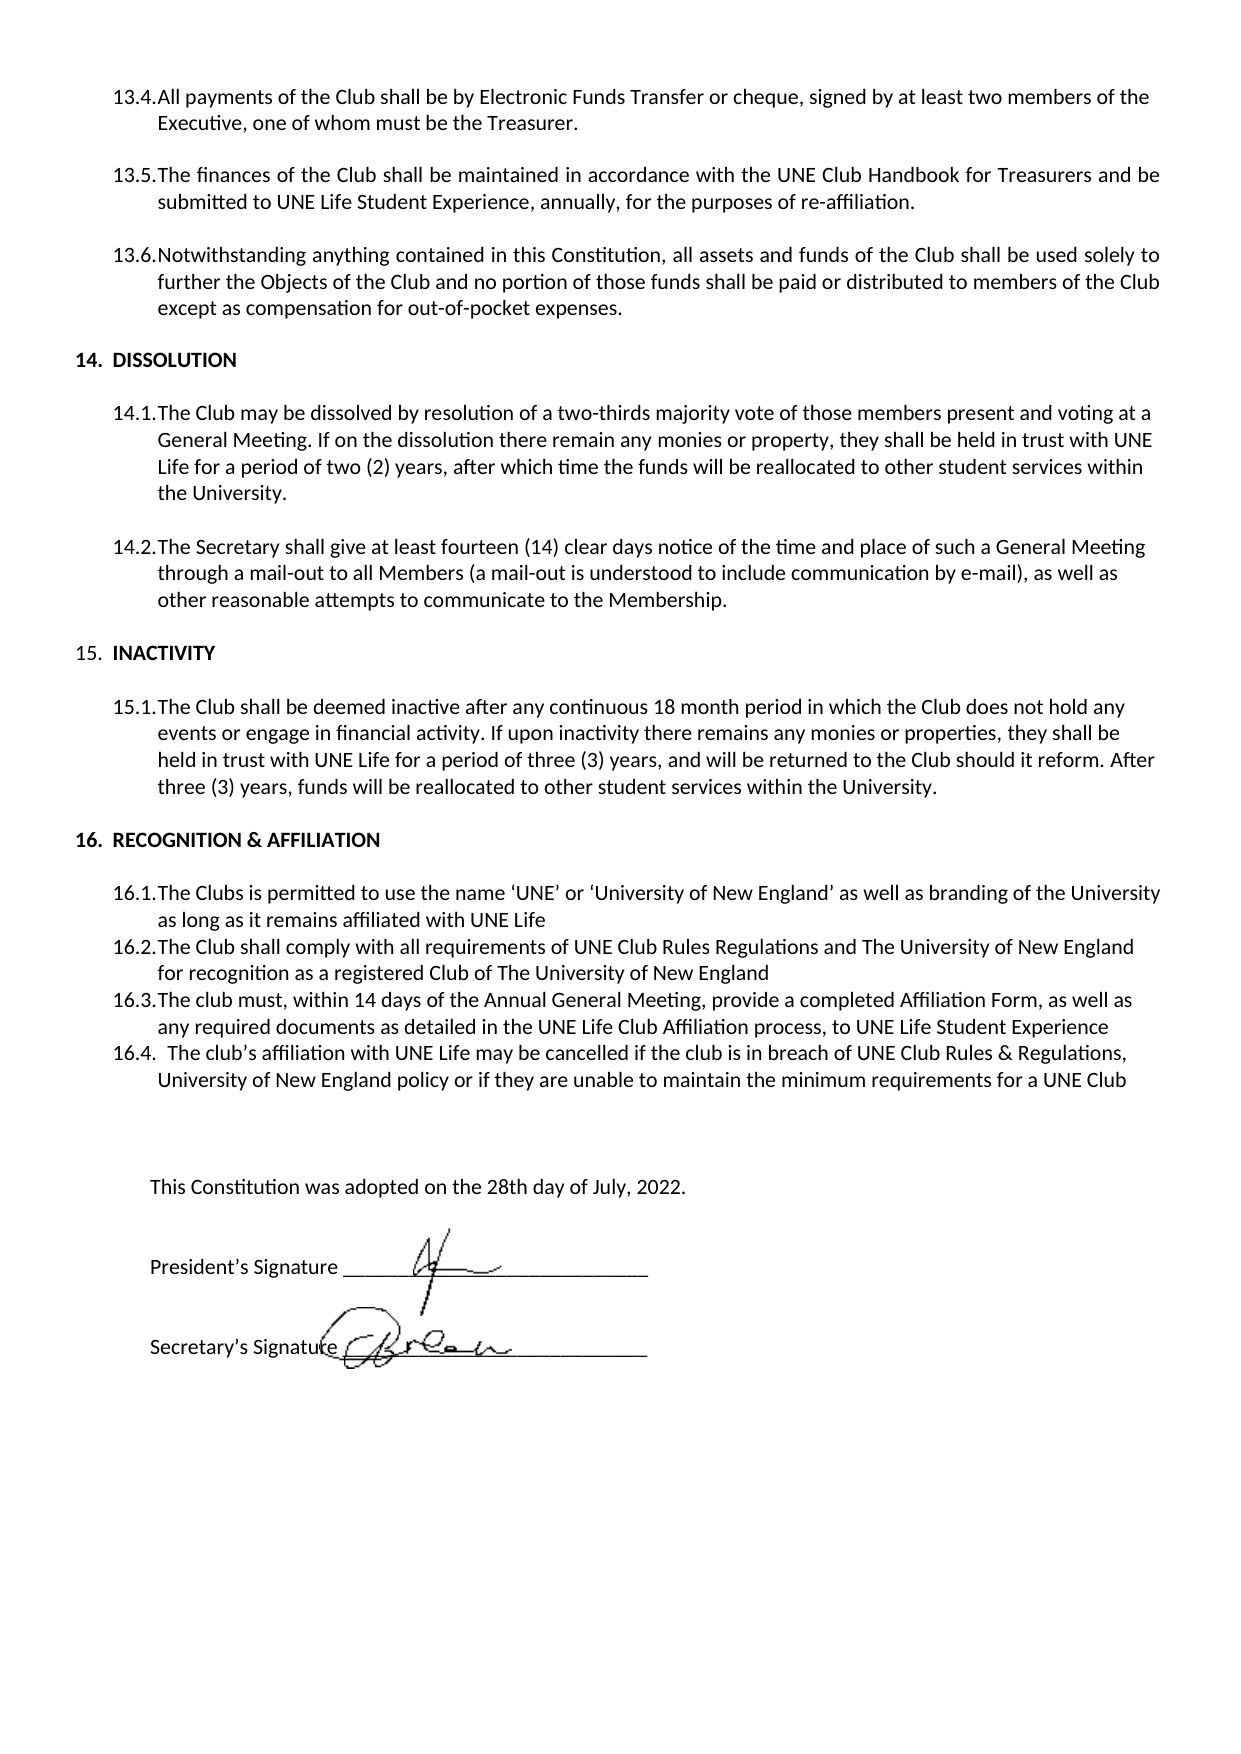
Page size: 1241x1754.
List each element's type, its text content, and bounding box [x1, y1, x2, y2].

list INACTIVITY [75, 639, 1162, 666]
list The Club shall comply with all requirements of UNE Club Rules Regulations and The University of New England for recognition as a registered Club of The University of New England [112, 933, 1162, 986]
list The Clubs is permitted to use the name ‘UNE’ or ‘University of New England’ as well as branding of the University as long as it remains affiliated with UNE Life [112, 879, 1162, 933]
text Secretary’s Signature ____________________________ [75, 1333, 319, 1359]
picture [319, 1227, 512, 1369]
text President’s Signature ____________________________ [503, 1253, 1162, 1279]
list Notwithstanding anything contained in this Constitution, all assets and funds of the Club shall be used solely to further the Objects of the Club and no portion of those funds shall be paid or distributed to members of the Club except as compensation for out-of-pocket expenses. [112, 241, 1162, 321]
list The Club may be dissolved by resolution of a two-thirds majority vote of those members present and voting at a General Meeting. If on the dissolution there remain any monies or property, they shall be held in trust with UNE Life for a period of two (2) years, after which time the funds will be reallocated to other student services within the University. [112, 399, 1162, 506]
list The club must, within 14 days of the Annual General Meeting, provide a completed Affiliation Form, as well as any required documents as detailed in the UNE Life Club Affiliation process, to UNE Life Student Experience [112, 986, 1162, 1039]
text Secretary’s Signature ____________________________ [512, 1333, 1162, 1359]
text President’s Signature ____________________________ [75, 1253, 413, 1279]
list All payments of the Club shall be by Electronic Funds Transfer or cheque, signed by at least two members of the Executive, one of whom must be the Treasurer. [112, 83, 1162, 136]
list The Club shall be deemed inactive after any continuous 18 month period in which the Club does not hold any events or engage in financial activity. If upon inactivity there remains any monies or properties, they shall be held in trust with UNE Life for a period of three (3) years, and will be returned to the Club should it reform. After three (3) years, funds will be reallocated to other student services within the University. [112, 693, 1162, 799]
list The club’s affiliation with UNE Life may be cancelled if the club is in breach of UNE Club Rules & Regulations, University of New England policy or if they are unable to maintain the minimum requirements for a UNE Club [112, 1039, 1162, 1093]
list RECOGNITION & AFFILIATION [75, 826, 1162, 853]
list The Secretary shall give at least fourteen (14) clear days notice of the time and place of such a General Meeting through a mail-out to all Members (a mail-out is understood to include communication by e-mail), as well as other reasonable attempts to communicate to the Membership. [112, 533, 1162, 613]
text This Constitution was adopted on the 28th day of July, 2022. [75, 1173, 1162, 1199]
list DISSOLUTION [75, 346, 1162, 373]
list The finances of the Club shall be maintained in accordance with the UNE Club Handbook for Treasurers and be submitted to UNE Life Student Experience, annually, for the purposes of re-affiliation. [112, 161, 1162, 214]
